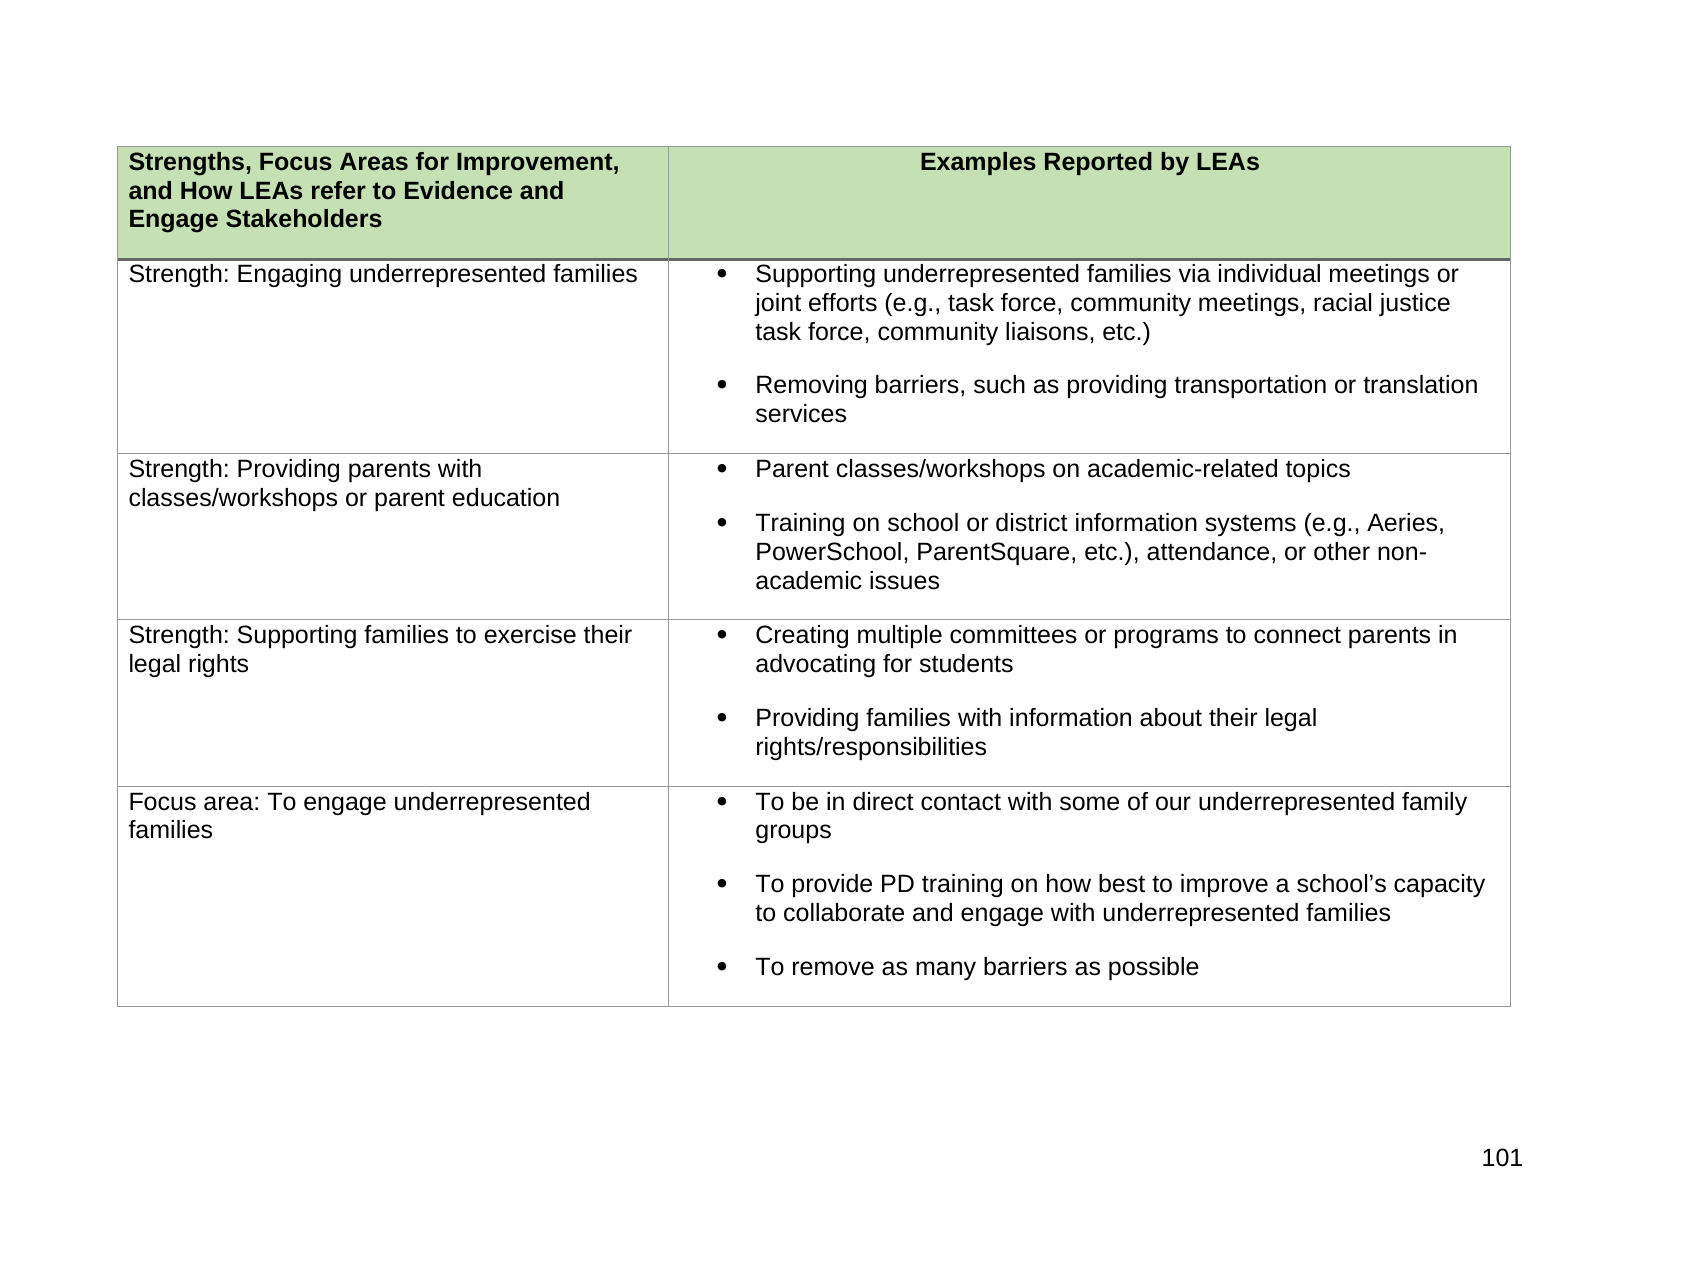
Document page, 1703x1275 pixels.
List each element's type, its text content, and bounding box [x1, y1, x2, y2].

table_cell Strength: Engaging underrepresented families [118, 261, 668, 453]
table_cell Focus area: To engage underrepresented families [118, 787, 668, 1006]
table_cell Strength: Supporting families to exercise their legal rights [118, 620, 668, 786]
table_cell Creating multiple committees or programs to connect parents in advocating for students Providing families with information about their legal rights/responsibilities [669, 620, 1510, 786]
table_cell To be in direct contact with some of our underrepresented family groups To provide PD training on how best to improve a school’s capacity to collaborate and engage with underrepresented families To remove as many barriers as possible [669, 787, 1510, 1006]
table_cell Strength: Providing parents with classes/workshops or parent education [118, 454, 668, 619]
table_cell Supporting underrepresented families via individual meetings or joint efforts (e.g., task force, community meetings, racial justice task force, community liaisons, etc.) Removing barriers, such as providing transportation or translation services [669, 261, 1510, 453]
table_header Strengths, Focus Areas for Improvement, and How LEAs refer to Evidence and Engage Stakeholders [118, 147, 668, 258]
table_header Examples Reported by LEAs [669, 147, 1510, 258]
table_cell Parent classes/workshops on academic-related topics Training on school or district information systems (e.g., Aeries, PowerSchool, ParentSquare, etc.), attendance, or other non-academic issues [669, 454, 1510, 619]
